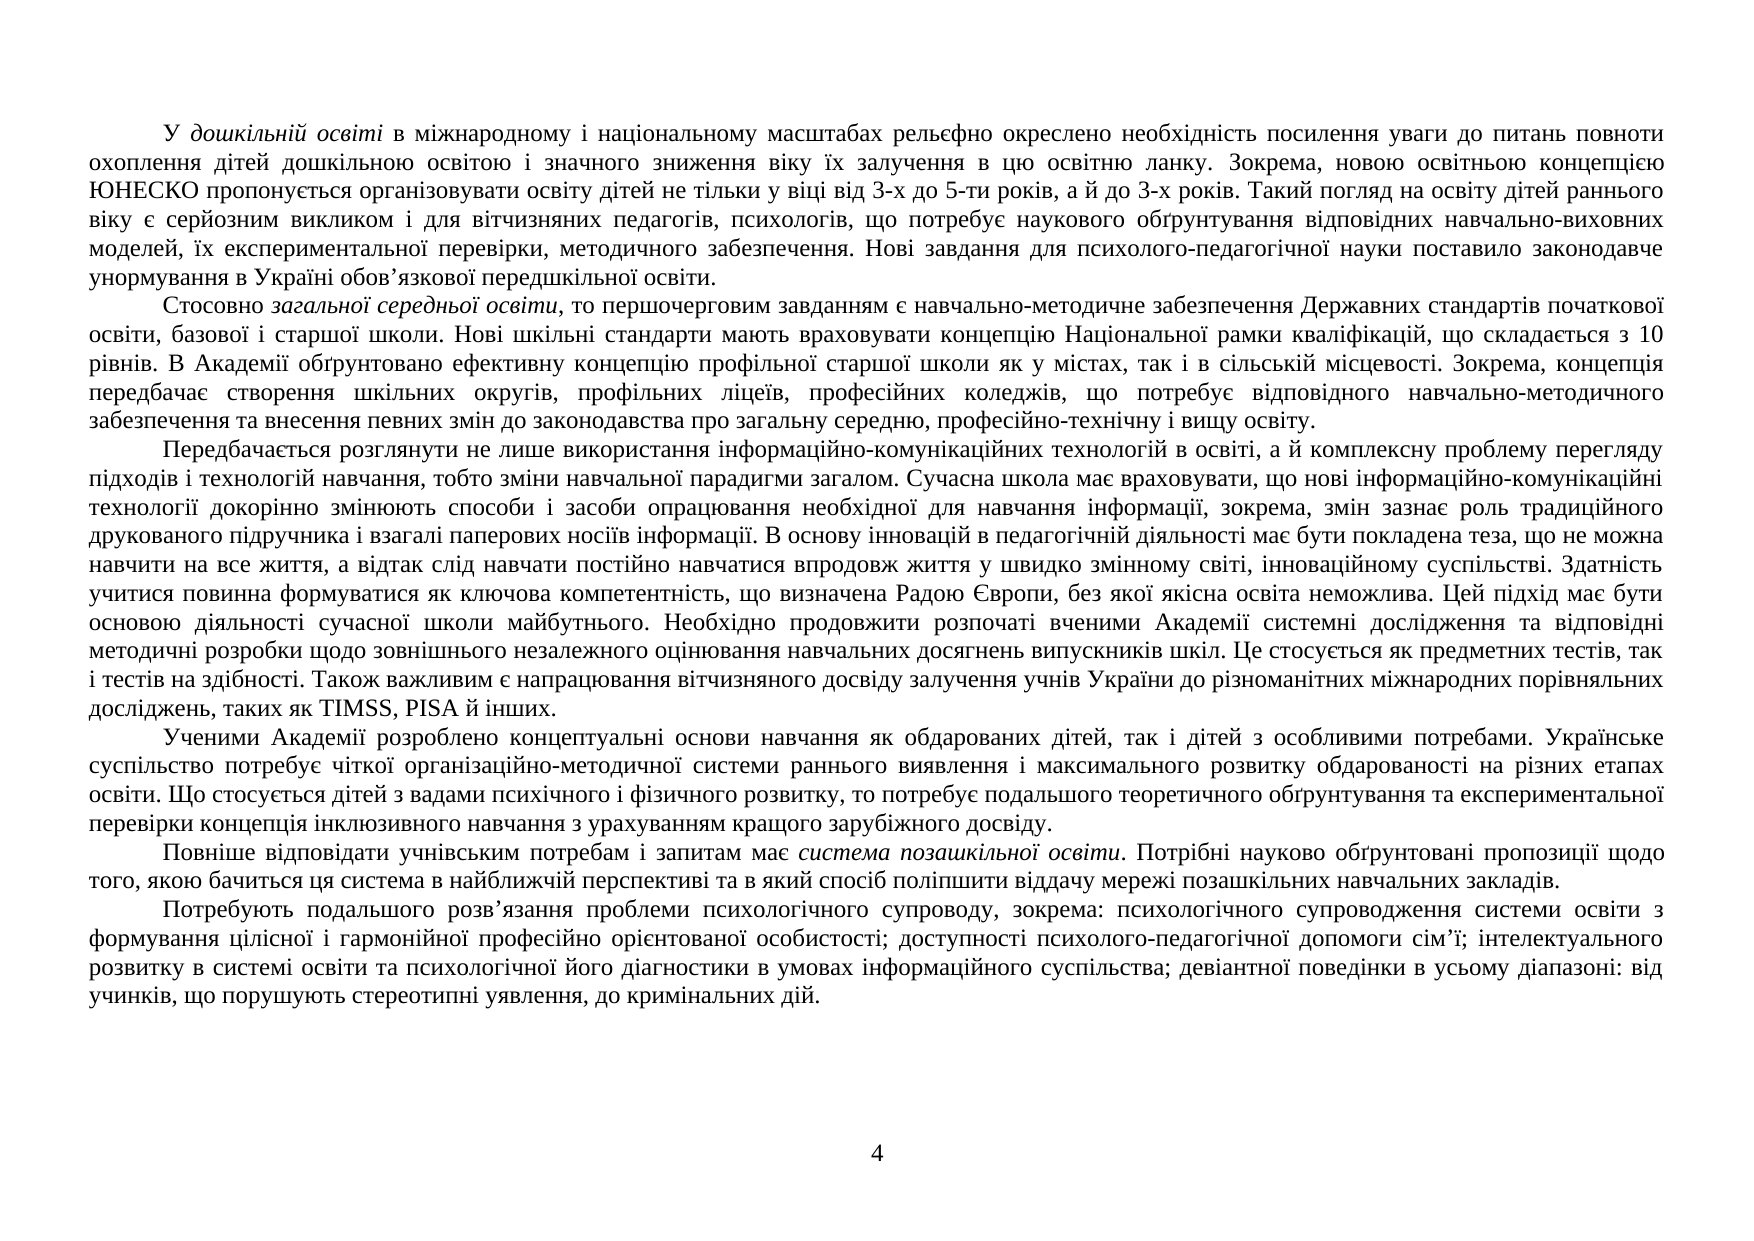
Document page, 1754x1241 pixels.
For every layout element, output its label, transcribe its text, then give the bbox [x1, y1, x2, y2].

text У дошкільній освіті в міжнародному і національному масштабах рельєфно окреслено необхідність посилення уваги до питань повноти охоплення дітей дошкільною освітою і значного зниження віку їх залучення в цю освітню ланку. Зокрема, новою освітньою концепцією ЮНЕСКО пропонується організовувати освіту дітей не тільки у віці від 3-х до 5-ти років, а й до 3-х років. Такий погляд на освіту дітей раннього віку є серйозним викликом і для вітчизняних педагогів, психологів, що потребує наукового обґрунтування відповідних навчально-виховних моделей, їх експериментальної перевірки, методичного забезпечення. Нові завдання для психолого-педагогічної науки поставило законодавче унормування в Україні обов’язкової передшкільної освіти. [89, 118, 1665, 291]
text Передбачається розглянути не лише використання інформаційно-комунікаційних технологій в освіті, а й комплексну проблему перегляду підходів і технологій навчання, тобто зміни навчальної парадигми загалом. Сучасна школа має враховувати, що нові інформаційно-комунікаційні технології докорінно змінюють способи і засоби опрацювання необхідної для навчання інформації, зокрема, змін зазнає роль традиційного друкованого підручника і взагалі паперових носіїв інформації. В основу інновацій в педагогічній діяльності має бути покладена теза, що не можна навчити на все життя, а відтак слід навчати постійно навчатися впродовж життя у швидко змінному світі, інноваційному суспільстві. Здатність учитися повинна формуватися як ключова компетентність, що визначена Радою Європи, без якої якісна освіта неможлива. Цей підхід має бути основою діяльності сучасної школи майбутнього. Необхідно продовжити розпочаті вченими Академії системні дослідження та відповідні методичні розробки щодо зовнішнього незалежного оцінювання навчальних досягнень випускників шкіл. Це стосується як предметних тестів, так і тестів на здібності. Також важливим є напрацювання вітчизняного досвіду залучення учнів України до різноманітних міжнародних порівняльних досліджень, таких як TIMSS, PISA й інших. [89, 434, 1665, 722]
text Потребують подальшого розв’язання проблеми психологічного супроводу, зокрема: психологічного супроводження системи освіти з формування цілісної і гармонійної професійно орієнтованої особистості; доступності психолого-педагогічної допомоги сім’ї; інтелектуального розвитку в системі освіти та психологічної його діагностики в умовах інформаційного суспільства; девіантної поведінки в усьому діапазоні: від учинків, що порушують стереотипні уявлення, до кримінальних дій. [89, 894, 1665, 1009]
text Стосовно загальної середньої освіти, то першочерговим завданням є навчально-методичне забезпечення Державних стандартів початкової освіти, базової і старшої школи. Нові шкільні стандарти мають враховувати концепцію Національної рамки кваліфікацій, що складається з 10 рівнів. В Академії обґрунтовано ефективну концепцію профільної старшої школи як у містах, так і в сільській місцевості. Зокрема, концепція передбачає створення шкільних округів, профільних ліцеїв, професійних коледжів, що потребує відповідного навчально-методичного забезпечення та внесення певних змін до законодавства про загальну середню, професійно-технічну і вищу освіту. [89, 291, 1665, 434]
text Ученими Академії розроблено концептуальні основи навчання як обдарованих дітей, так і дітей з особливими потребами. Українське суспільство потребує чіткої організаційно-методичної системи раннього виявлення і максимального розвитку обдарованості на різних етапах освіти. Що стосується дітей з вадами психічного і фізичного розвитку, то потребує подальшого теоретичного обґрунтування та експериментальної перевірки концепція інклюзивного навчання з урахуванням кращого зарубіжного досвіду. [89, 722, 1665, 837]
text Повніше відповідати учнівським потребам і запитам має система позашкільної освіти. Потрібні науково обґрунтовані пропозиції щодо того, якою бачиться ця система в найближчій перспективі та в який спосіб поліпшити віддачу мережі позашкільних навчальних закладів. [89, 837, 1665, 894]
